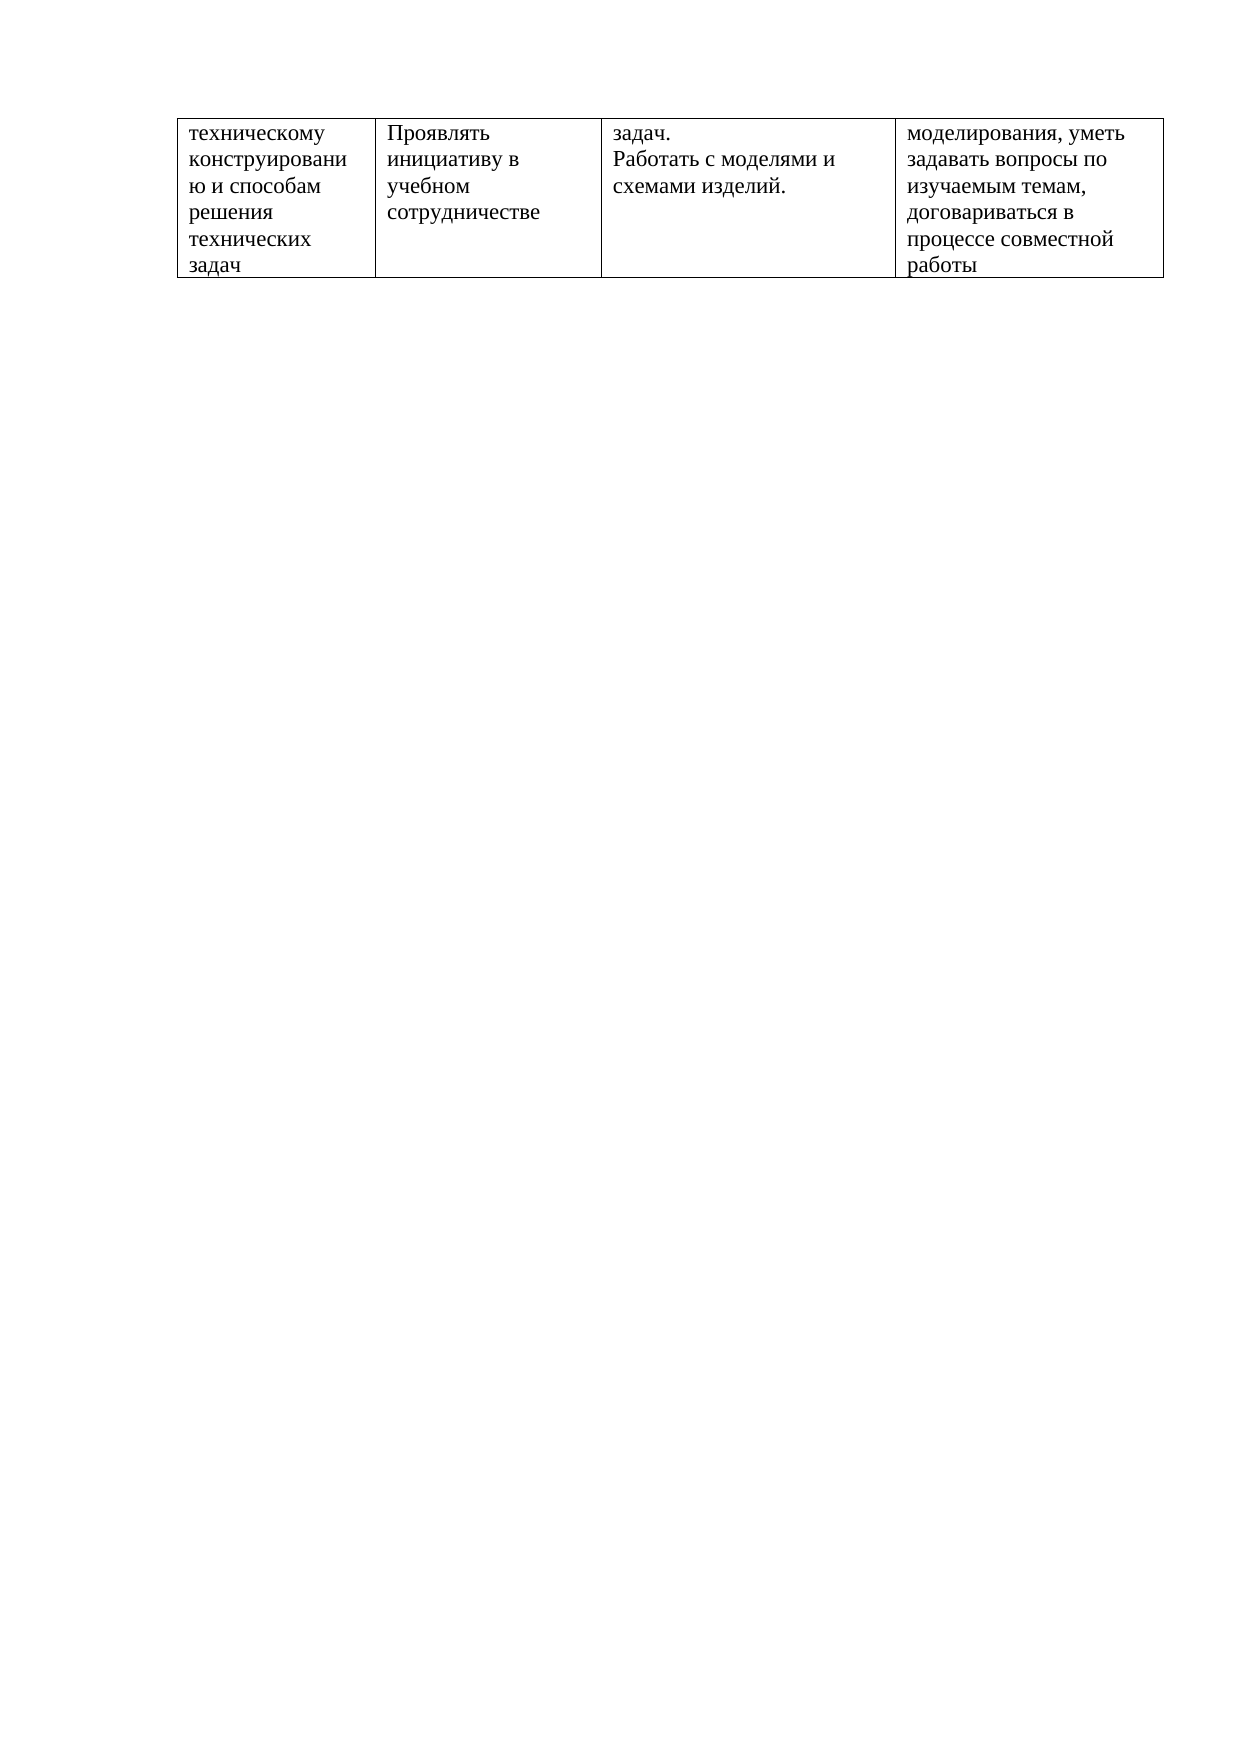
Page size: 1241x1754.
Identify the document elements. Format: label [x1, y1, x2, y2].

table_cell [376, 119, 601, 277]
table_cell [178, 119, 375, 277]
table_cell [896, 119, 1163, 277]
table_cell [602, 119, 895, 277]
